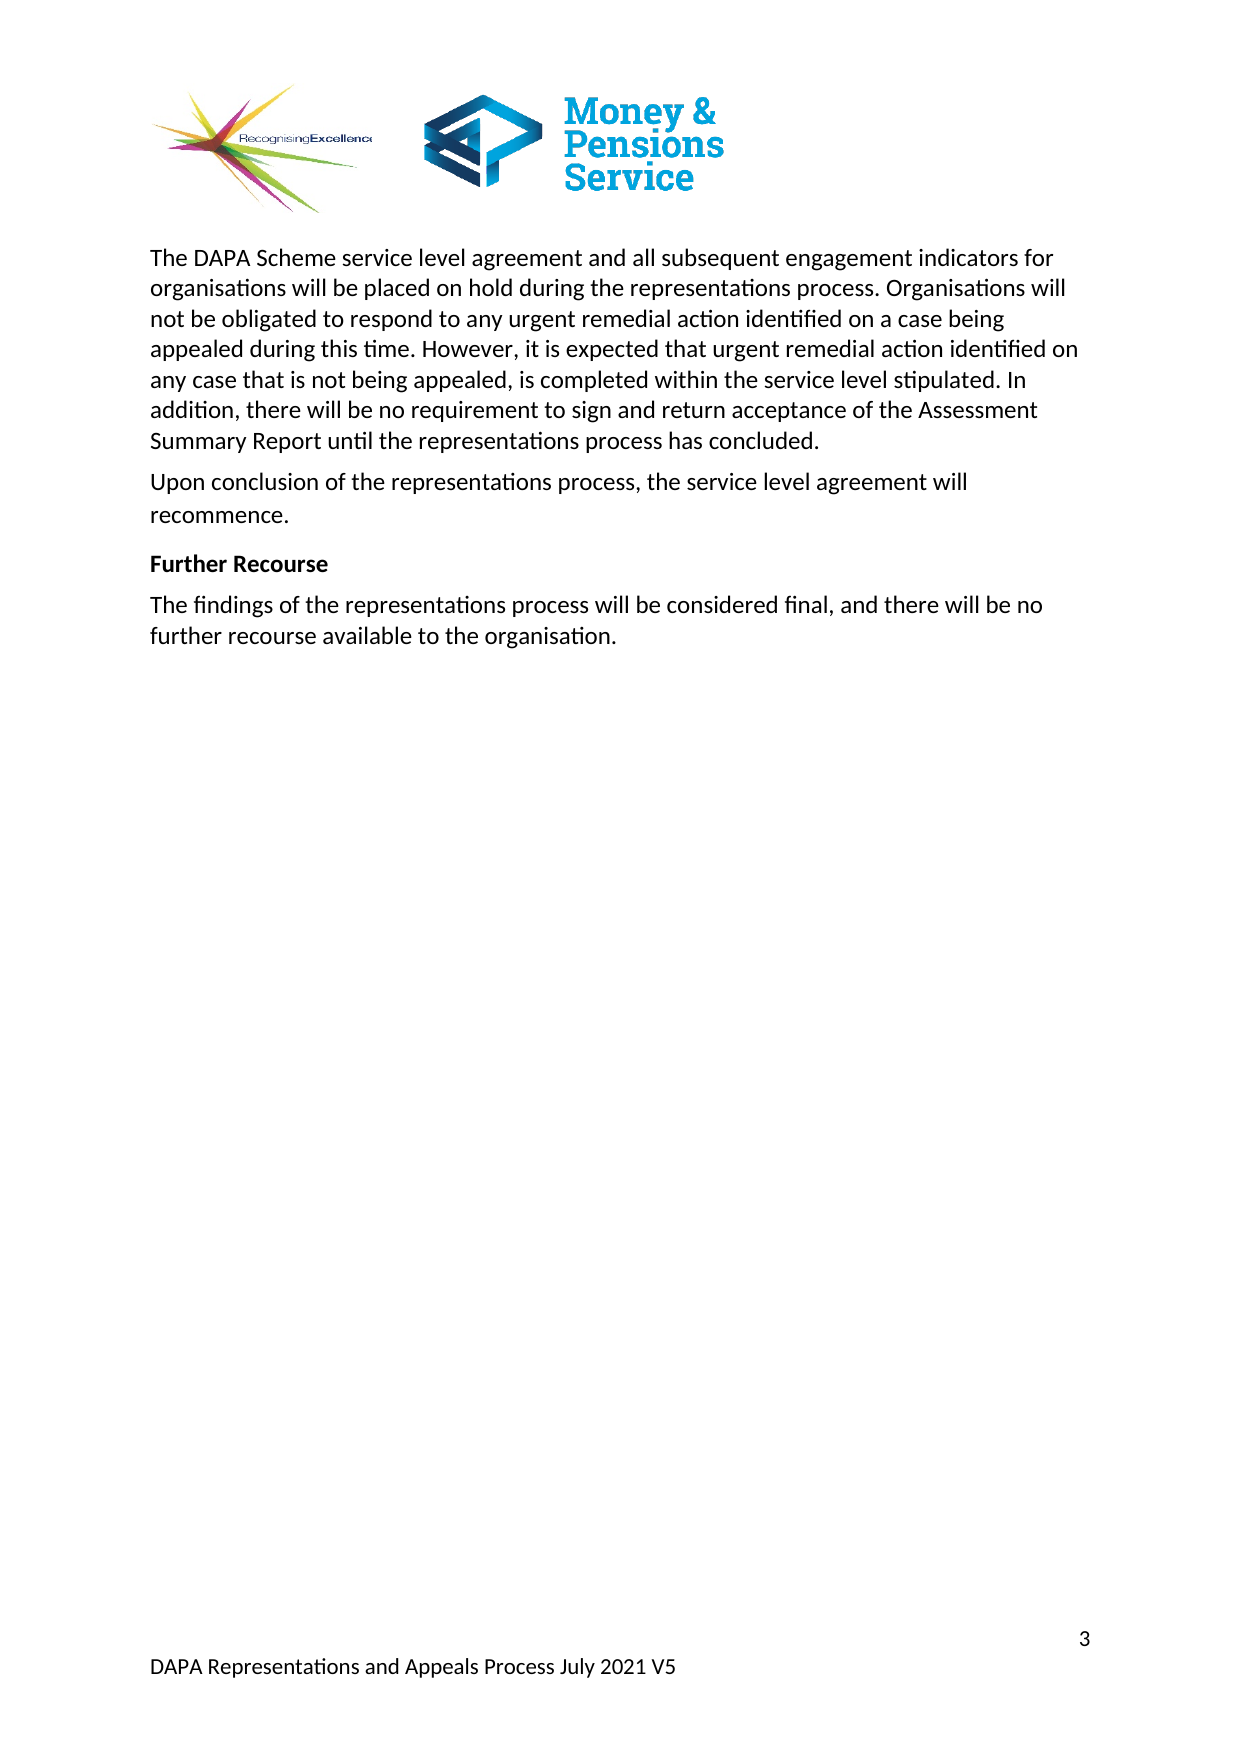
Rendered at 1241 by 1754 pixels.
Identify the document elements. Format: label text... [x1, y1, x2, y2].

text Upon conclusion of the representations process, the service level agreement will recommence. [150, 466, 1090, 529]
picture [150, 83, 372, 212]
text The DAPA Scheme service level agreement and all subsequent engagement indicators for organisations will be placed on hold during the representations process. Organisations will not be obligated to respond to any urgent remedial action identified on a case being appealed during this time. However, it is expected that urgent remedial action identified on any case that is not being appealed, is completed within the service level stipulated. In addition, there will be no requirement to sign and return acceptance of the Assessment Summary Report until the representations process has concluded. [150, 242, 1090, 456]
picture [379, 82, 741, 208]
text The findings of the representations process will be considered final, and there will be no further recourse available to the organisation. [150, 589, 1090, 650]
text Further Recourse [150, 548, 1090, 579]
